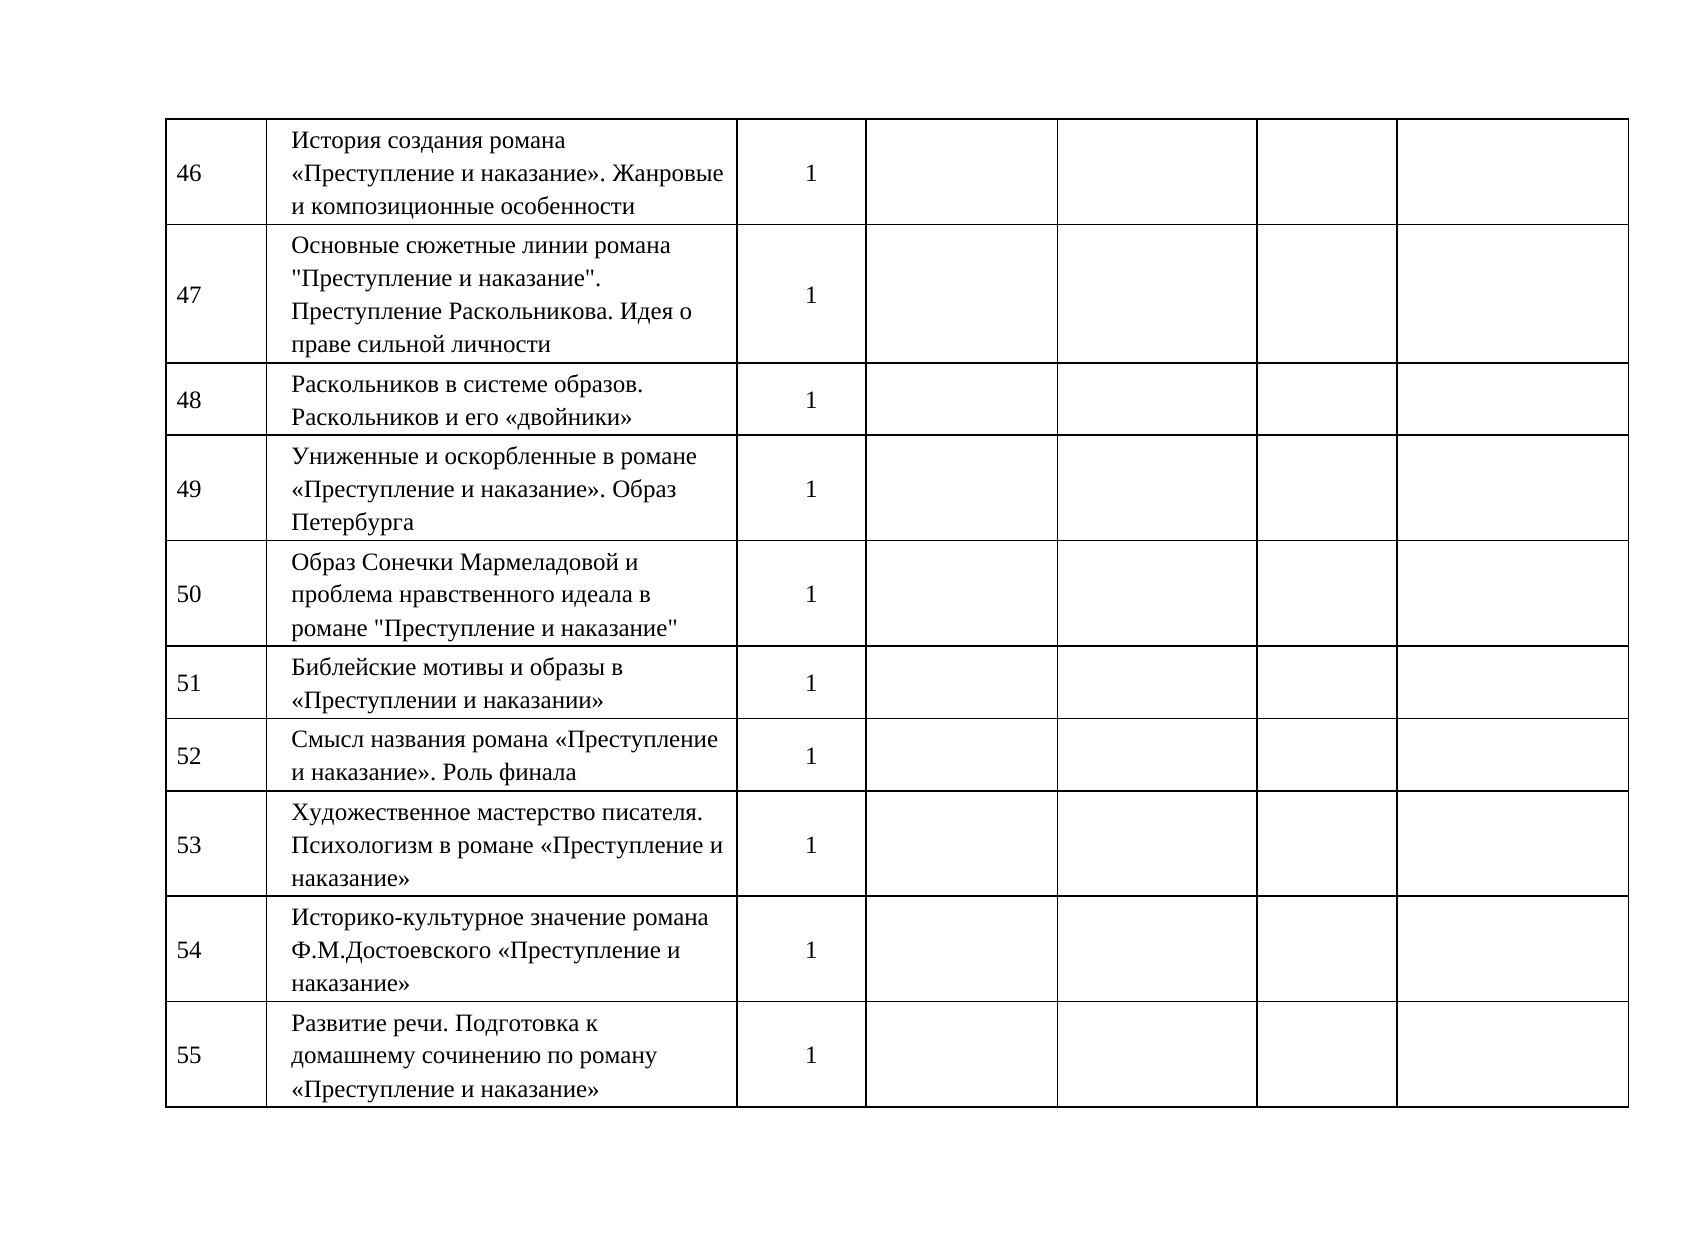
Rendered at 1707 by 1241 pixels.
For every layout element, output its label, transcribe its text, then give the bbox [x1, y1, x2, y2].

table_cell История создания романа «Преступление и наказание». Жанровые и композиционные особенности [267, 120, 736, 223]
table_cell [867, 647, 1057, 718]
table_cell 1 [738, 719, 865, 790]
table_cell [1258, 541, 1396, 645]
table_cell 55 [167, 1002, 266, 1106]
table_cell [1058, 225, 1256, 362]
table_cell [867, 1002, 1057, 1106]
table_cell [1258, 120, 1396, 223]
table_cell [1058, 541, 1256, 645]
table_cell 48 [167, 364, 266, 434]
table_cell [1398, 436, 1628, 540]
table_cell [867, 120, 1057, 223]
table_cell [1258, 225, 1396, 362]
table_cell 1 [738, 120, 865, 223]
table_cell 49 [167, 436, 266, 540]
table_cell [1058, 120, 1256, 223]
table_cell [1058, 897, 1256, 1001]
table_cell Униженные и оскорбленные в романе «Преступление и наказание». Образ Петербурга [267, 436, 736, 540]
table_cell [1058, 792, 1256, 895]
table_cell [867, 792, 1057, 895]
table_cell [867, 225, 1057, 362]
table_cell 47 [167, 225, 266, 362]
table_cell [1058, 364, 1256, 434]
table_cell [1058, 647, 1256, 718]
table_cell [1398, 792, 1628, 895]
table_cell [1398, 647, 1628, 718]
table_cell [1398, 120, 1628, 223]
table_cell 1 [738, 897, 865, 1001]
table_cell [1258, 719, 1396, 790]
table_cell [1398, 364, 1628, 434]
table_cell Образ Сонечки Мармеладовой и проблема нравственного идеала в романе "Преступление и наказание" [267, 541, 736, 645]
table_cell Библейские мотивы и образы в «Преступлении и наказании» [267, 647, 736, 718]
table_cell 1 [738, 792, 865, 895]
table_cell 1 [738, 225, 865, 362]
table_cell [1398, 541, 1628, 645]
table_cell [1258, 364, 1396, 434]
table_cell [867, 897, 1057, 1001]
table_cell [867, 436, 1057, 540]
table_cell 52 [167, 719, 266, 790]
table_cell [1258, 792, 1396, 895]
table_cell Основные сюжетные линии романа "Преступление и наказание". Преступление Раскольникова. Идея о праве сильной личности [267, 225, 736, 362]
table_cell 53 [167, 792, 266, 895]
table_cell [867, 719, 1057, 790]
table_cell 50 [167, 541, 266, 645]
table_cell Смысл названия романа «Преступление и наказание». Роль финала [267, 719, 736, 790]
table_cell 1 [738, 647, 865, 718]
table_cell 1 [738, 364, 865, 434]
table_cell 1 [738, 541, 865, 645]
table_cell 1 [738, 1002, 865, 1106]
table_cell [1258, 1002, 1396, 1106]
table_cell [1258, 436, 1396, 540]
table_cell [867, 541, 1057, 645]
table_cell [1258, 647, 1396, 718]
table_cell [1058, 719, 1256, 790]
table_cell [1058, 1002, 1256, 1106]
table_cell 46 [167, 120, 266, 223]
table_cell Историко-культурное значение романа Ф.М.Достоевского «Преступление и наказание» [267, 897, 736, 1001]
table_cell [867, 364, 1057, 434]
table_cell [1398, 719, 1628, 790]
table_cell Художественное мастерство писателя. Психологизм в романе «Преступление и наказание» [267, 792, 736, 895]
table_cell 51 [167, 647, 266, 718]
table_cell [1398, 225, 1628, 362]
table_cell [1398, 897, 1628, 1001]
table_cell Развитие речи. Подготовка к домашнему сочинению по роману «Преступление и наказание» [267, 1002, 736, 1106]
table_cell [1058, 436, 1256, 540]
table_cell Раскольников в системе образов. Раскольников и его «двойники» [267, 364, 736, 434]
table_cell [1258, 897, 1396, 1001]
table_cell 54 [167, 897, 266, 1001]
table_cell [1398, 1002, 1628, 1106]
table_cell 1 [738, 436, 865, 540]
